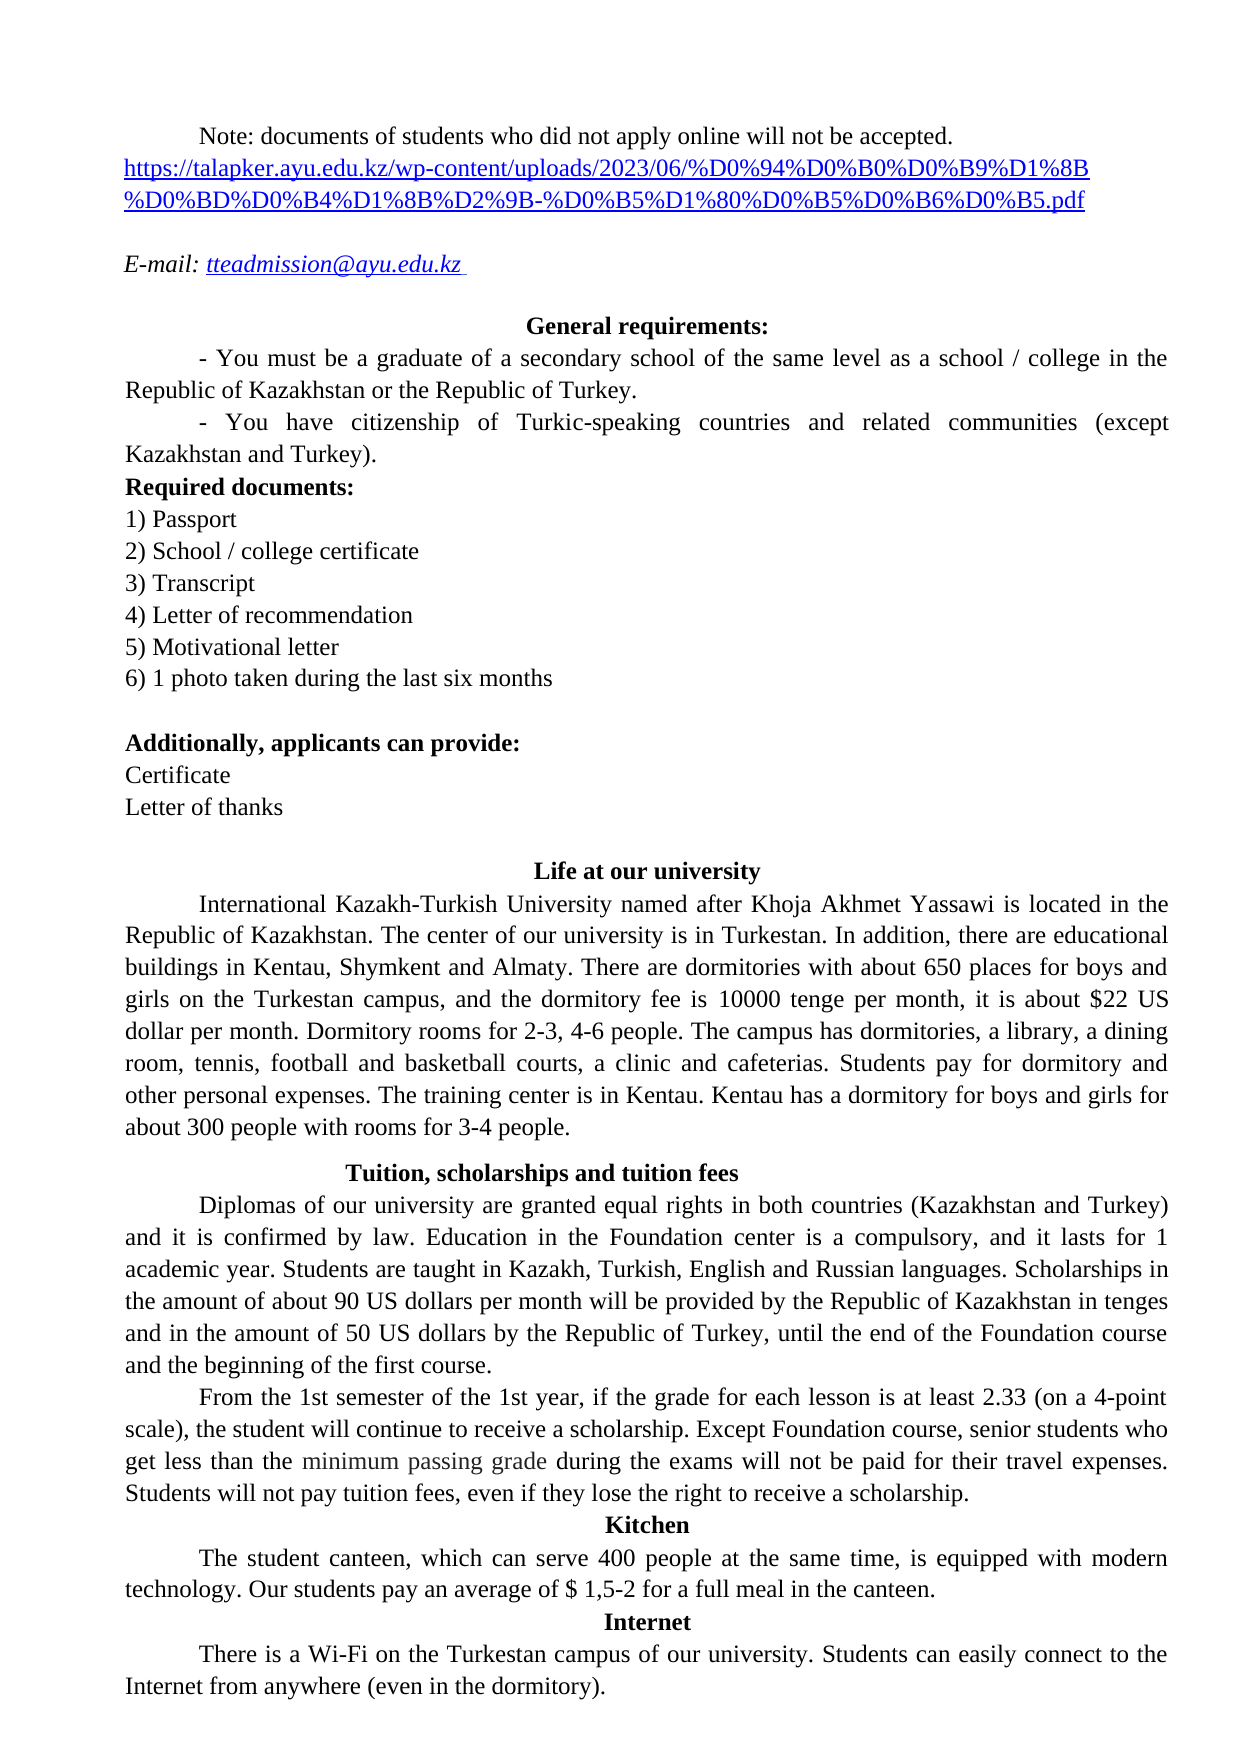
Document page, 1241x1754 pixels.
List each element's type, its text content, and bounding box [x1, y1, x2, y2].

text International Kazakh-Turkish University named after Khoja Akhmet Yassawi is located in the Republic of Kazakhstan. The center of our university is in Turkestan. In addition, there are educational buildings in Kentau, Shymkent and Almaty. There are dormitories with about 650 places for boys and girls on the Turkestan campus, and the dormitory fee is 10000 tenge per month, it is about $22 US dollar per month. Dormitory rooms for 2-3, 4-6 people. The campus has dormitories, a library, a dining room, tennis, football and basketball courts, a clinic and cafeterias. Students pay for dormitory and other personal expenses. The training center is in Kentau. Kentau has a dormitory for boys and girls for about 300 people with rooms for 3-4 people. [125, 889, 1169, 1141]
text Letter of thanks [125, 792, 1169, 821]
text https://talapker.ayu.edu.kz/wp-content/uploads/2023/06/%D0%94%D0%B0%D0%B9%D1%8B%D0%BD%D0%B4%D1%8B%D2%9B-%D0%B5%D1%80%D0%B5%D0%B6%D0%B5.pdf [123, 153, 1170, 214]
text The student canteen, which can serve 400 people at the same time, is equipped with modern technology. Our students pay an average of $ 1,5-2 for a full meal in the canteen. [125, 1543, 1169, 1603]
text Internet [125, 1607, 1169, 1636]
text - You have citizenship of Turkic-speaking countries and related communities (except Kazakhstan and Turkey). [125, 407, 1169, 468]
text Life at our university [125, 856, 1169, 885]
subtitle E-mail: tteadmission@ayu.edu.kz [123, 249, 1170, 277]
text Additionally, applicants can provide: [125, 728, 1169, 757]
text Kitchen [125, 1510, 1169, 1539]
text Note: documents of students who did not apply online will not be accepted. [199, 121, 1170, 150]
text 1) Passport [125, 504, 1169, 533]
text - You must be a graduate of a secondary school of the same level as a school / college in the Republic of Kazakhstan or the Republic of Turkey. [125, 343, 1169, 404]
text 3) Transcript [125, 568, 1169, 597]
text 4) Letter of recommendation [125, 600, 1169, 628]
text Tuition, scholarships and tuition fees [271, 1158, 1169, 1187]
text Certificate [125, 760, 1169, 789]
text From the 1st semester of the 1st year, if the grade for each lesson is at least 2.33 (on a 4-point scale), the student will continue to receive a scholarship. Except Foundation course, senior students who get less than the minimum passing grade during the exams will not be paid for their travel expenses. Students will not pay tuition fees, even if they lose the right to receive a scholarship. [125, 1382, 1169, 1507]
text Diplomas of our university are granted equal rights in both countries (Kazakhstan and Turkey) and it is confirmed by law. Education in the Foundation center is a compulsory, and it lasts for 1 academic year. Students are taught in Kazakh, Turkish, English and Russian languages. Scholarships in the amount of about 90 US dollars per month will be provided by the Republic of Kazakhstan in tenges and in the amount of 50 US dollars by the Republic of Turkey, until the end of the Foundation course and the beginning of the first course. [125, 1190, 1169, 1378]
text There is a Wi-Fi on the Turkestan campus of our university. Students can easily connect to the Internet from anywhere (even in the dormitory). [125, 1639, 1169, 1700]
text Required documents: [125, 472, 1169, 501]
text 2) School / college certificate [125, 536, 1169, 565]
text 5) Motivational letter [125, 632, 1169, 660]
text General requirements: [125, 311, 1169, 339]
text 6) 1 photo taken during the last six months [125, 663, 1169, 692]
